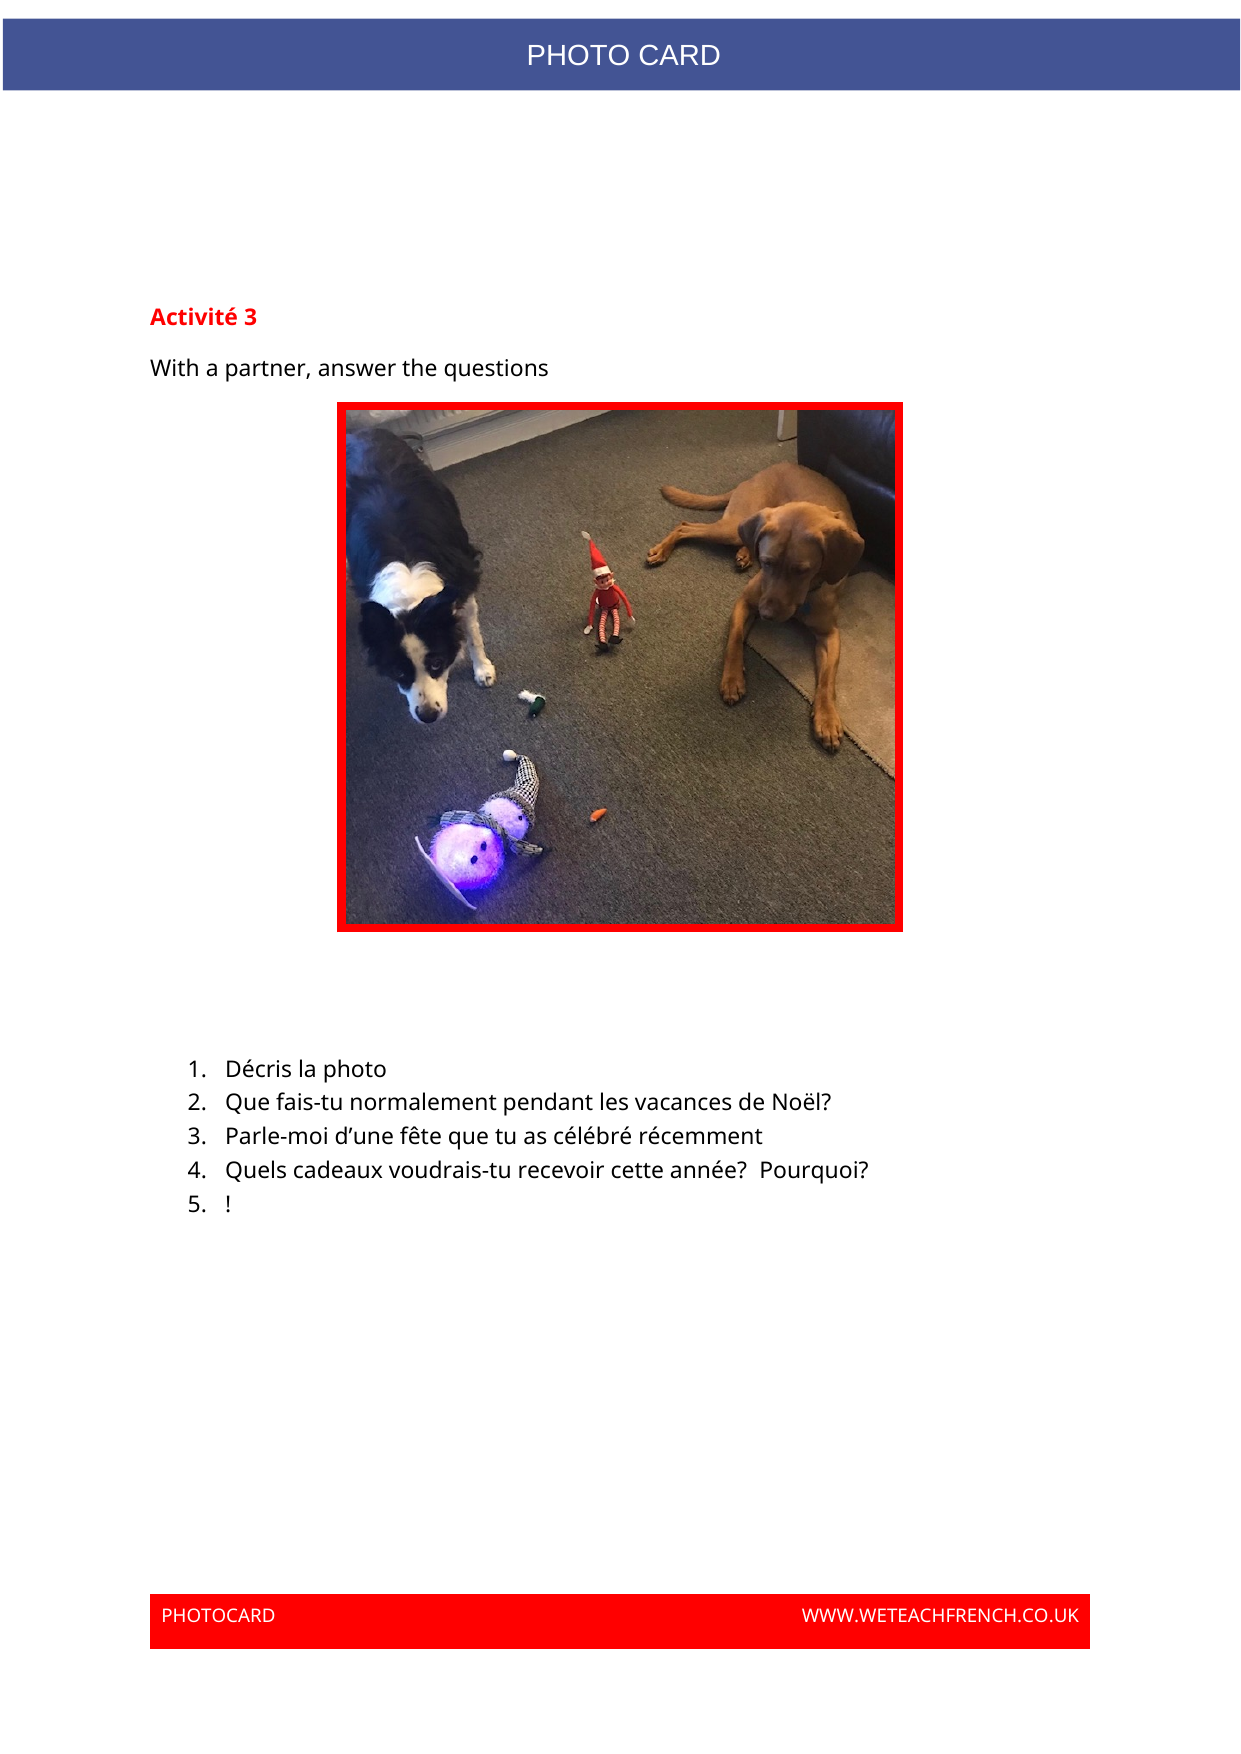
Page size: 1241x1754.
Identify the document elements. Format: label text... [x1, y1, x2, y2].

list Que fais-tu normalement pendant les vacances de Noël? [187, 1086, 1090, 1117]
text Activité 3 [150, 301, 1090, 332]
picture [346, 410, 895, 924]
text With a partner, answer the questions [150, 352, 1090, 383]
list Décris la photo [187, 1052, 1090, 1084]
list Parle-moi d’une fête que tu as célébré récemment [187, 1120, 1090, 1151]
list ! [187, 1187, 1090, 1219]
list Quels cadeaux voudrais-tu recevoir cette année? Pourquoi? [187, 1154, 1090, 1185]
